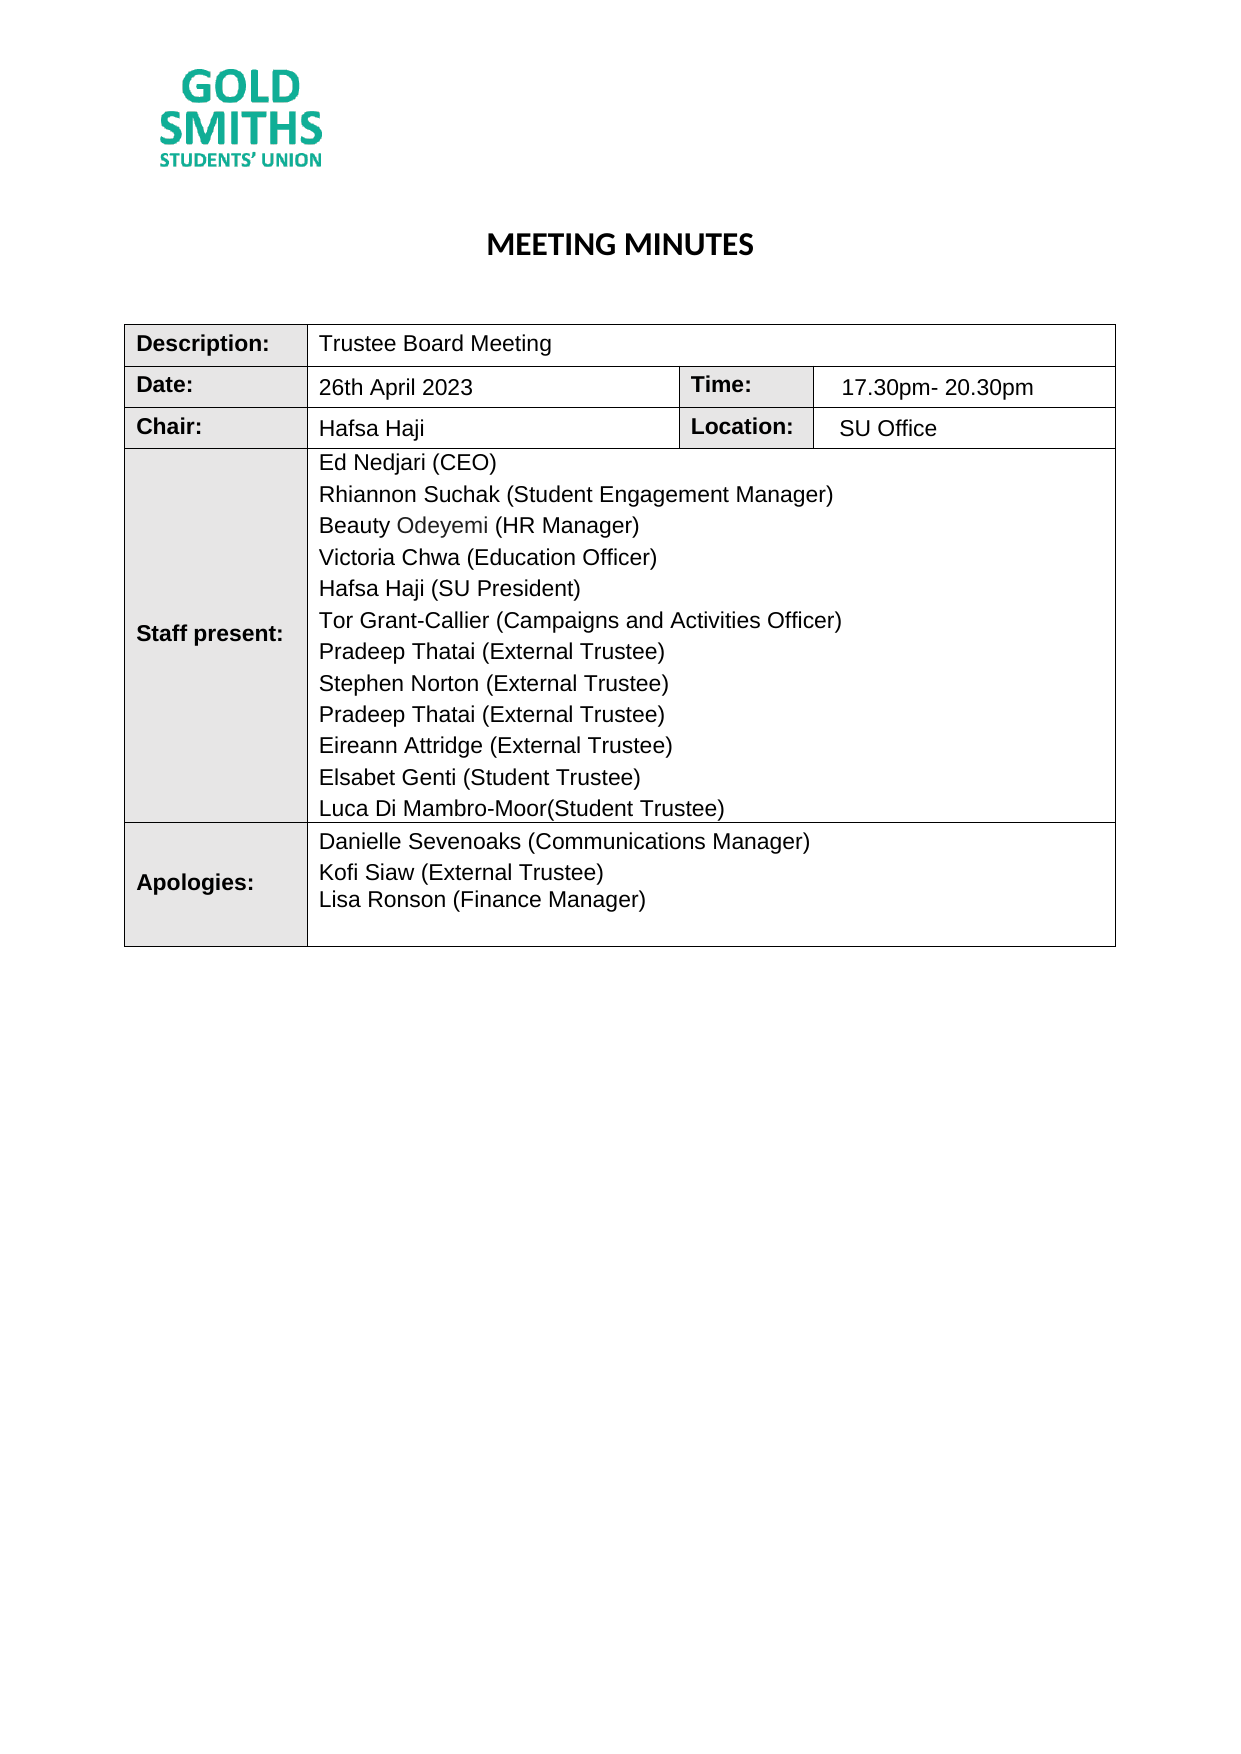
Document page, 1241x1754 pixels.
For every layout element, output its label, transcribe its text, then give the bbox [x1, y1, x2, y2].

table_cell Staff present: [125, 449, 307, 822]
table_cell Time: [680, 367, 813, 407]
table_cell Chair: [125, 408, 307, 448]
table_cell Hafsa Haji [308, 408, 679, 448]
table_cell Location: [680, 408, 813, 448]
table_header Description: [125, 325, 307, 366]
table_cell Date: [125, 367, 307, 407]
table_cell Ed Nedjari (CEO) Rhiannon Suchak (Student Engagement Manager) Beauty Odeyemi (HR Manager) Victoria Chwa (Education Officer) Hafsa Haji (SU President) Tor Grant-Callier (Campaigns and Activities Officer) Pradeep Thatai (External Trustee) Stephen Norton (External Trustee) Pradeep Thatai (External Trustee) Eireann Attridge (External Trustee) Elsabet Genti (Student Trustee) Luca Di Mambro-Moor(Student Trustee) [308, 449, 1115, 822]
table_cell Apologies: [125, 823, 307, 946]
picture [150, 59, 327, 182]
table_cell 17.30pm- 20.30pm [814, 367, 1115, 407]
table_cell Danielle Sevenoaks (Communications Manager) Kofi Siaw (External Trustee) Lisa Ronson (Finance Manager) [308, 823, 1115, 946]
table_cell SU Office [814, 408, 1115, 448]
table_cell 26th April 2023 [308, 367, 679, 407]
table_header Trustee Board Meeting [308, 325, 1115, 366]
